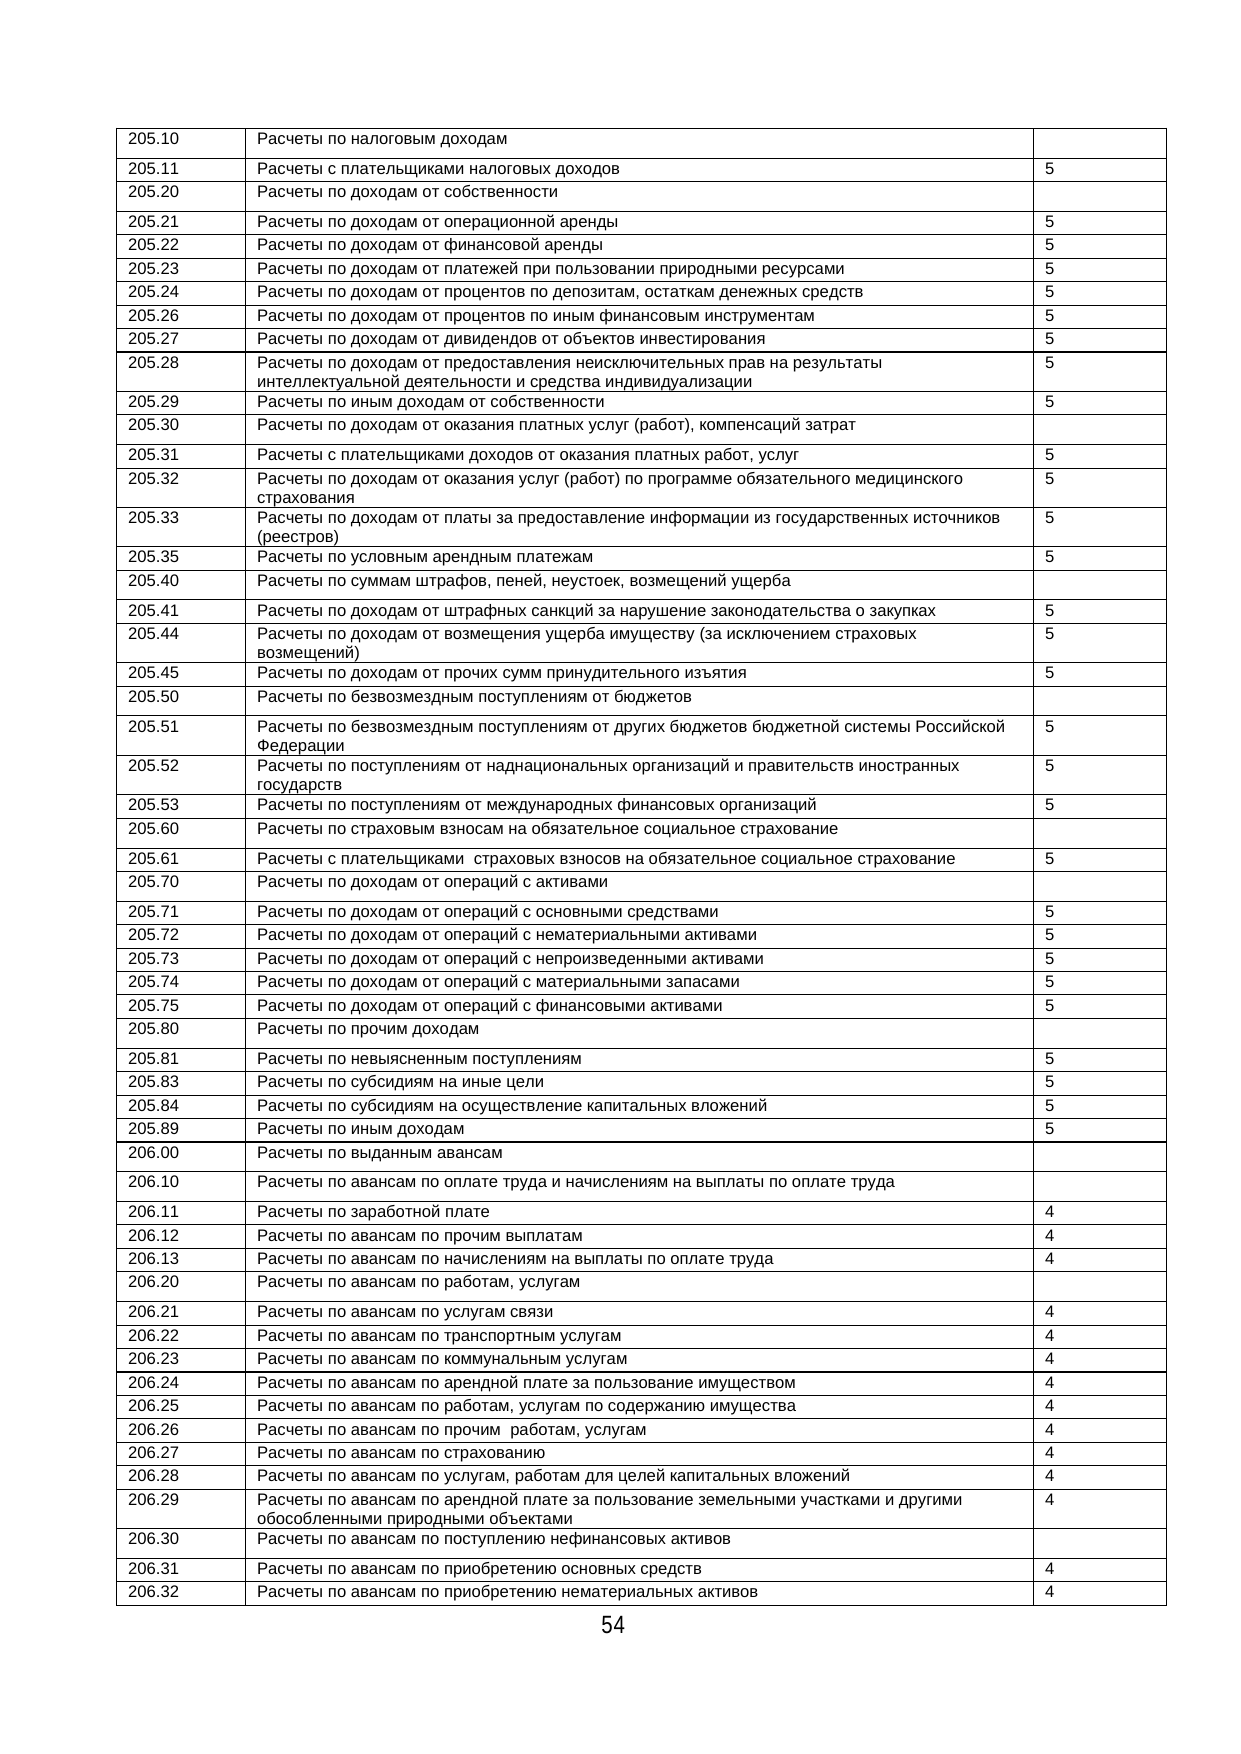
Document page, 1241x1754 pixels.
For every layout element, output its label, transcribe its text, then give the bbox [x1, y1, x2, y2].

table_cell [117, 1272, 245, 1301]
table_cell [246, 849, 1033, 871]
table_cell Расчеты по доходам от платежей при пользовании природными ресурсами [246, 259, 1033, 281]
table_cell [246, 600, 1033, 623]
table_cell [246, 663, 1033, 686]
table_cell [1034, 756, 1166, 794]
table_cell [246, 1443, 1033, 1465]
table_cell 205.22 [117, 235, 245, 258]
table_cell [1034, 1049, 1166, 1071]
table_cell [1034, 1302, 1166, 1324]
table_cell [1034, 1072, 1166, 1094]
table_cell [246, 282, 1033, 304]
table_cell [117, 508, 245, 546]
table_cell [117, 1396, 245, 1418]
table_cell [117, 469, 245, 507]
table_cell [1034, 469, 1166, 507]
table_cell 205.20 [117, 182, 245, 211]
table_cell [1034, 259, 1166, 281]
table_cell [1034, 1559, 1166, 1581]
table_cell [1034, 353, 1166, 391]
table_cell Расчеты по доходам от собственности [246, 182, 1033, 211]
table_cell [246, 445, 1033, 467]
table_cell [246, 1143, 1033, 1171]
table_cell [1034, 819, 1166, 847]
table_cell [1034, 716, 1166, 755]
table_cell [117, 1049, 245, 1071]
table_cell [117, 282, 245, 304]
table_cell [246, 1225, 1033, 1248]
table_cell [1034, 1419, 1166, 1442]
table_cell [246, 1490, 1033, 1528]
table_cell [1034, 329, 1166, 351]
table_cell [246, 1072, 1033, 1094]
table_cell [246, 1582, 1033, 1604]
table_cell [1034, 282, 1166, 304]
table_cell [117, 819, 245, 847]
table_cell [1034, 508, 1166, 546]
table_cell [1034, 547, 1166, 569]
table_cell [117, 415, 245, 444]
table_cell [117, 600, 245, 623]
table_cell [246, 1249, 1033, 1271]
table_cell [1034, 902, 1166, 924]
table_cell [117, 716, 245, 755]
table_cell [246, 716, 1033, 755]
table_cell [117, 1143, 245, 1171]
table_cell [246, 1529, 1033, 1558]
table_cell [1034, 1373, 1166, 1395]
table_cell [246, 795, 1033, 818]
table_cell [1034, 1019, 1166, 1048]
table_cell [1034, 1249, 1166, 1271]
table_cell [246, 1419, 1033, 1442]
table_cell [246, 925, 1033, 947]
table_cell Расчеты по доходам от финансовой аренды [246, 235, 1033, 258]
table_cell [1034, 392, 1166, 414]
table_cell 205.10 [117, 129, 245, 157]
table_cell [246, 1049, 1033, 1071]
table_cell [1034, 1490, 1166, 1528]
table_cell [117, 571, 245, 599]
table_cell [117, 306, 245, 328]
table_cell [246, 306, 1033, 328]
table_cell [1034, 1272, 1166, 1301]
table_cell 205.21 [117, 212, 245, 234]
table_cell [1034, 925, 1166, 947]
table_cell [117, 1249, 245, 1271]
table_cell 5 [1034, 212, 1166, 234]
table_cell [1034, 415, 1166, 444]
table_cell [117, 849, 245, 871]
table_cell 5 [1034, 235, 1166, 258]
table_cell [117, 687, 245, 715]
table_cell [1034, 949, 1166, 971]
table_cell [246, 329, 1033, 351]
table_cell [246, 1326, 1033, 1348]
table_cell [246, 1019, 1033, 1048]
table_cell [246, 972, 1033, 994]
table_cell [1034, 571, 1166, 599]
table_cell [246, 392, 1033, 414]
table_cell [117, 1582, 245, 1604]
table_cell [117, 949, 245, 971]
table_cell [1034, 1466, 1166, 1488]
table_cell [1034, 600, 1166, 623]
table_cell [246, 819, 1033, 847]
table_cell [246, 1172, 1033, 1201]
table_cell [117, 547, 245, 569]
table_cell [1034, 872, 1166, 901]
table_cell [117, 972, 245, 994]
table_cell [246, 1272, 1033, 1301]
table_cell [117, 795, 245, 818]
table_cell 205.23 [117, 259, 245, 281]
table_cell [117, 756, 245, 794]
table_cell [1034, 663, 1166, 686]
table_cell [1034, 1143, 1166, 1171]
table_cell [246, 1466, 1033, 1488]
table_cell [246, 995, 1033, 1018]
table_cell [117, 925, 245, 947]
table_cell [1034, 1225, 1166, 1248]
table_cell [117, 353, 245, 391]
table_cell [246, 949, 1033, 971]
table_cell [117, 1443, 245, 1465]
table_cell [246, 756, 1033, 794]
table_cell 5 [1034, 159, 1166, 181]
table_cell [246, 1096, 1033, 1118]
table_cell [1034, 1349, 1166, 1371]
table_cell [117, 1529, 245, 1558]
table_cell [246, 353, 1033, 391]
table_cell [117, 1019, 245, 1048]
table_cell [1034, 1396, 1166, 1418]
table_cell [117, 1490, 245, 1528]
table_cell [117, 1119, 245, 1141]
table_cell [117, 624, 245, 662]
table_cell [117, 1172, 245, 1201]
table_cell Расчеты по налоговым доходам [246, 129, 1033, 157]
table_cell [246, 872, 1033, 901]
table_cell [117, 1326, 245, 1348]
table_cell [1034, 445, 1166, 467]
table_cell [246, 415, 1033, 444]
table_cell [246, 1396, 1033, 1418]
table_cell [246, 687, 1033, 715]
table_cell Расчеты по доходам от операционной аренды [246, 212, 1033, 234]
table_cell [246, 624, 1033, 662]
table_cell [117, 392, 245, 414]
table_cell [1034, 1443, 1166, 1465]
table_cell [1034, 129, 1166, 157]
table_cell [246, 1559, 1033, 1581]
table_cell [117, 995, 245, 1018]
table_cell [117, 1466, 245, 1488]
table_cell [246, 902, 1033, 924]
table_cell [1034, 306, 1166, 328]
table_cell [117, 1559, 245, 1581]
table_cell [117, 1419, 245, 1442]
table_cell 205.11 [117, 159, 245, 181]
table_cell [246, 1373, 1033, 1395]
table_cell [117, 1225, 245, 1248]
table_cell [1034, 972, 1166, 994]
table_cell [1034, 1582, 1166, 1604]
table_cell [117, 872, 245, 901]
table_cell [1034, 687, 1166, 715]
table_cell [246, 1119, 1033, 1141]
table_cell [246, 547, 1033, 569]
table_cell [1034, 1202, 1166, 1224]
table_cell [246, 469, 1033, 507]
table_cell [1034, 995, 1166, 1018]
table_cell [1034, 182, 1166, 211]
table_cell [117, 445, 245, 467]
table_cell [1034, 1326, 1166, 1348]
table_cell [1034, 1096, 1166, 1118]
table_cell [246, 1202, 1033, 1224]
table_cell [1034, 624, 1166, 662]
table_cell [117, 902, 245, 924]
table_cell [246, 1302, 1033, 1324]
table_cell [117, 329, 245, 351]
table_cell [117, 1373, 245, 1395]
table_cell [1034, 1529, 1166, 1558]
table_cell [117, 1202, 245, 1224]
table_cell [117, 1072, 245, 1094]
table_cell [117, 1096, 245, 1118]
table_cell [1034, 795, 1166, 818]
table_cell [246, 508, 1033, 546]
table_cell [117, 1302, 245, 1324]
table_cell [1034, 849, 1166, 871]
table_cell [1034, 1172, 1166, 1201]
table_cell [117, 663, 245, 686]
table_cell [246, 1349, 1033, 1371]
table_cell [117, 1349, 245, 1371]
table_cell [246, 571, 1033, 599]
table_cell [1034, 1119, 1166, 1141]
table_cell Расчеты с плательщиками налоговых доходов [246, 159, 1033, 181]
